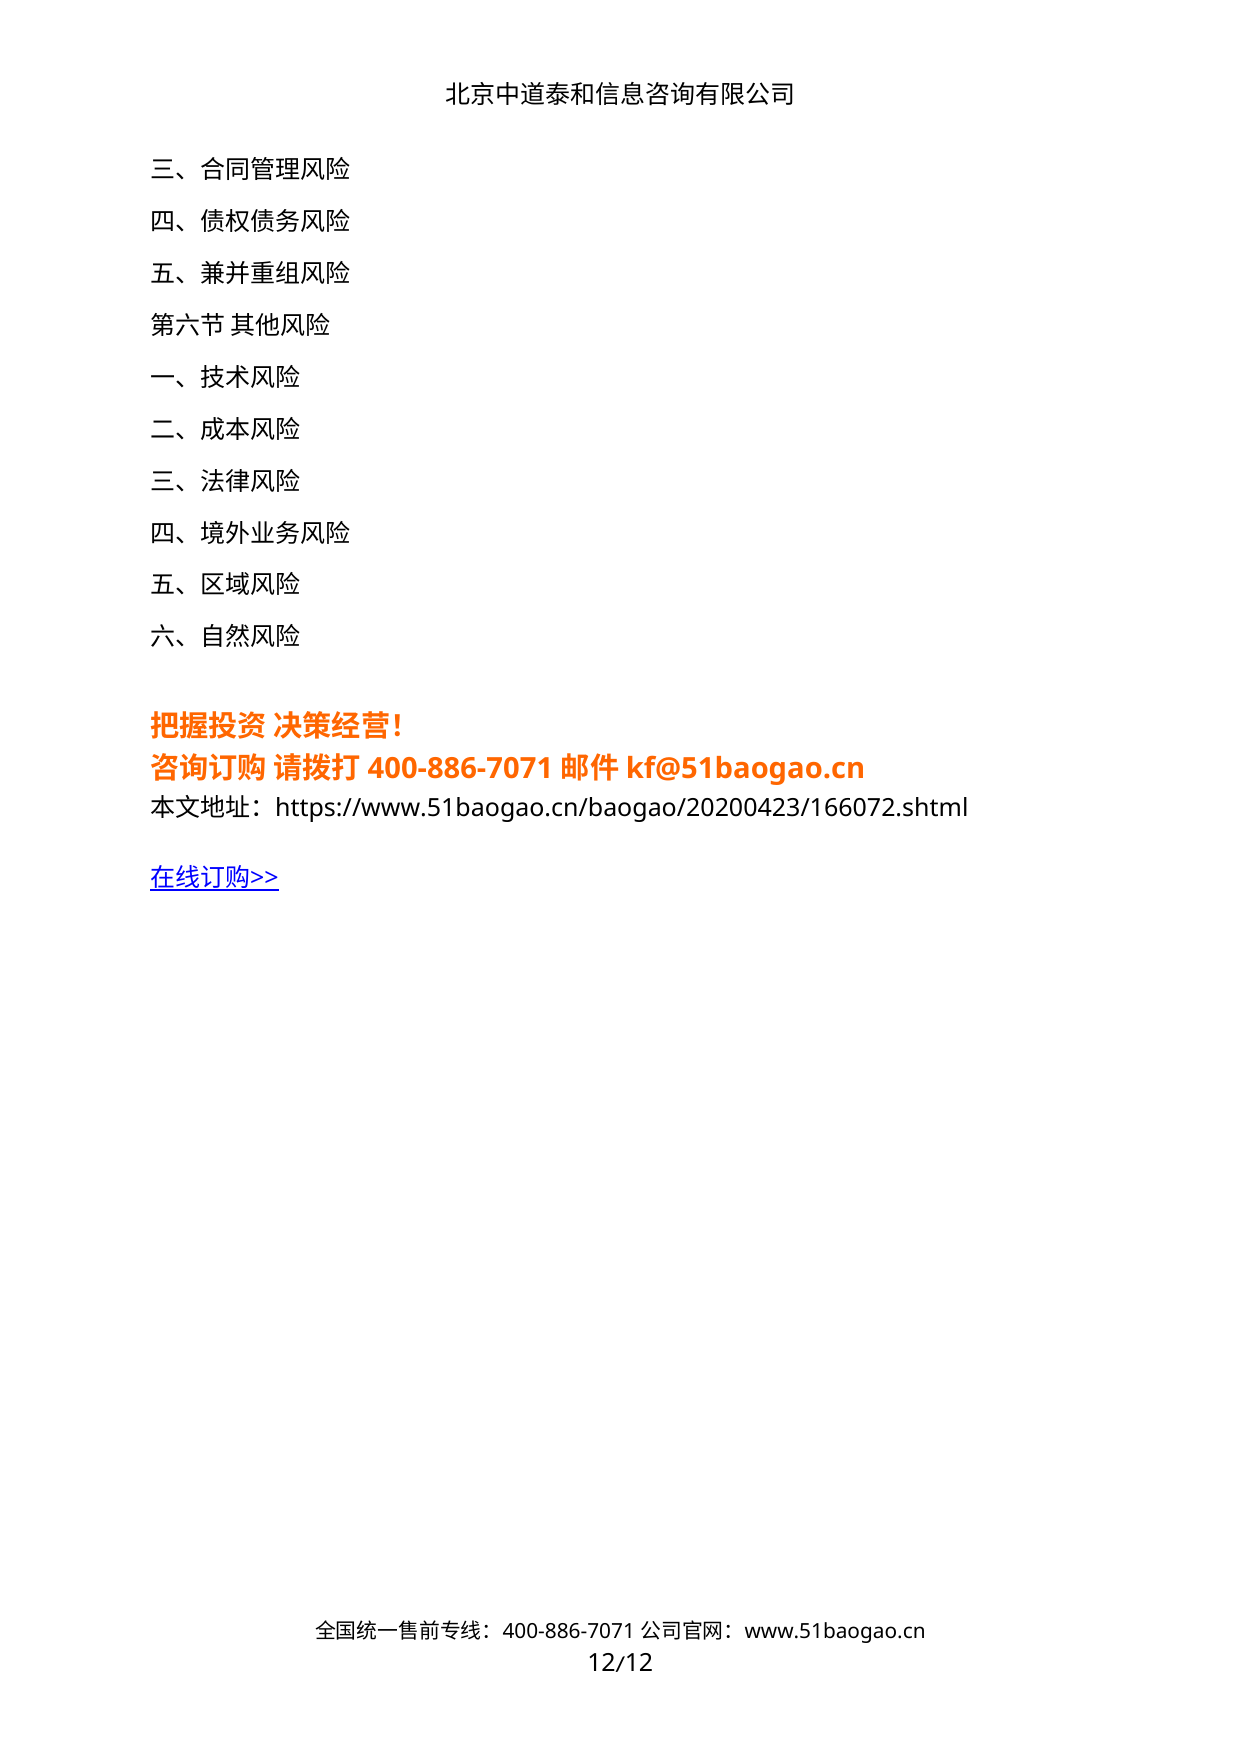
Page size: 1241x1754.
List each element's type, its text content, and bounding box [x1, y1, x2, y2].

text 二、成本风险 [150, 409, 1090, 446]
text 第六节 其他风险 [150, 306, 1090, 342]
text 四、债权债务风险 [150, 202, 1090, 238]
text 五、区域风险 [150, 565, 1090, 601]
text 把握投资 决策经营！咨询订购 请拨打 400-886-7071 邮件 kf@51baogao.cn本文地址：https://www.51baogao.cn/baogao/20200423/166072.shtml [150, 669, 1090, 824]
text 三、合同管理风险 [150, 150, 1090, 186]
text 六、自然风险 [150, 617, 1090, 653]
text 四、境外业务风险 [150, 513, 1090, 549]
text 三、法律风险 [150, 461, 1090, 497]
text 一、技术风险 [150, 357, 1090, 394]
text 在线订购>> [150, 824, 1090, 894]
text 五、兼并重组风险 [150, 254, 1090, 290]
